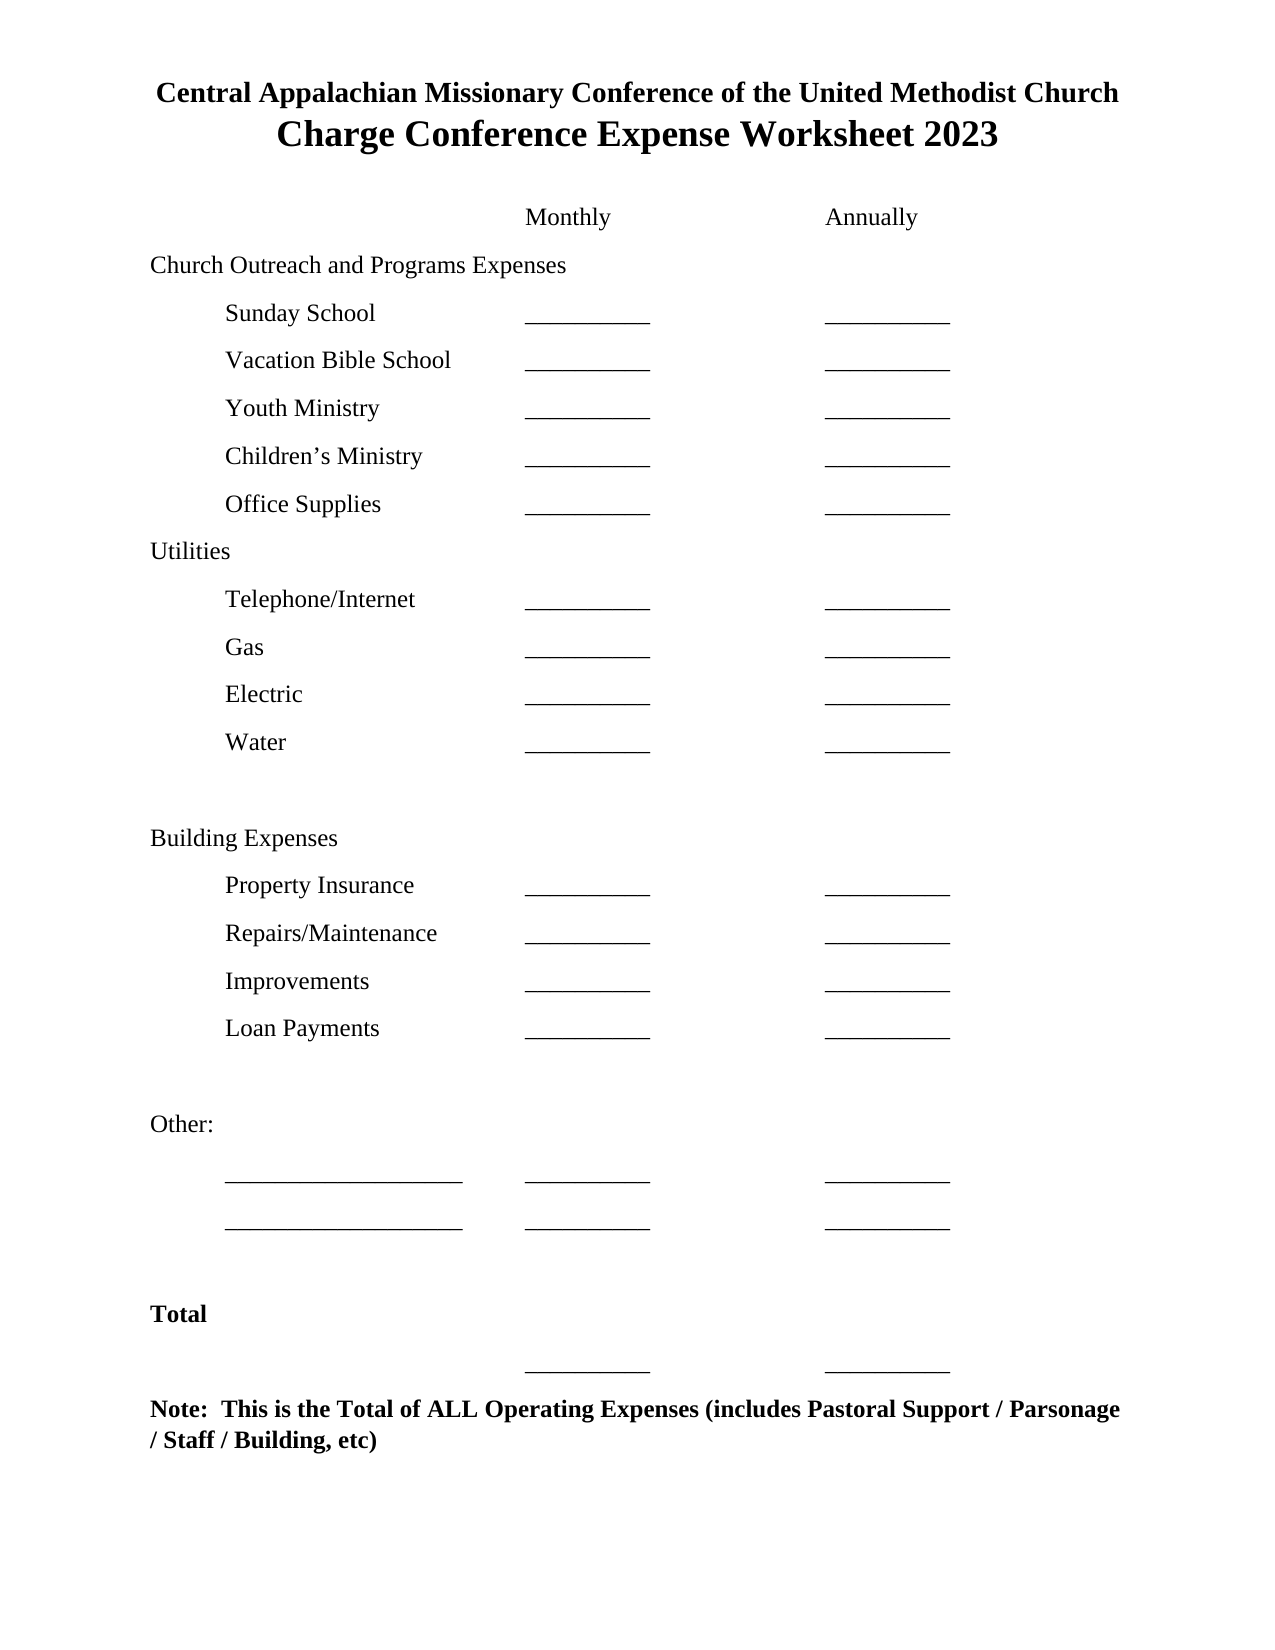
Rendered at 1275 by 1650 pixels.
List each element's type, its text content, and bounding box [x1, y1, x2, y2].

text Office Supplies __________ __________ [150, 489, 1125, 517]
text Loan Payments __________ __________ [150, 1013, 1125, 1042]
text ___________________ __________ __________ [150, 1204, 1125, 1233]
text ___________________ __________ __________ [150, 1157, 1125, 1185]
text Utilities [150, 536, 1125, 565]
text Sunday School __________ __________ [150, 298, 1125, 327]
text Total [150, 1299, 1125, 1328]
text Telephone/Internet __________ __________ [150, 584, 1125, 613]
text Building Expenses [150, 823, 1125, 851]
text Gas __________ __________ [150, 632, 1125, 661]
text Children’s Ministry __________ __________ [150, 441, 1125, 470]
text __________ __________ [450, 1347, 1125, 1375]
text Electric __________ __________ [150, 679, 1125, 708]
text Note: This is the Total of ALL Operating Expenses (includes Pastoral Support / Parsonage / Staff / Building, etc) [150, 1394, 1125, 1454]
text Improvements __________ __________ [150, 966, 1125, 994]
text Water __________ __________ [150, 727, 1125, 756]
text Monthly Annually [150, 202, 1125, 231]
text Church Outreach and Programs Expenses [150, 250, 1125, 279]
text Repairs/Maintenance __________ __________ [150, 918, 1125, 947]
text Vacation Bible School __________ __________ [150, 346, 1125, 374]
text Other: [150, 1109, 1125, 1138]
text Youth Ministry __________ __________ [150, 393, 1125, 422]
text Property Insurance __________ __________ [150, 870, 1125, 899]
